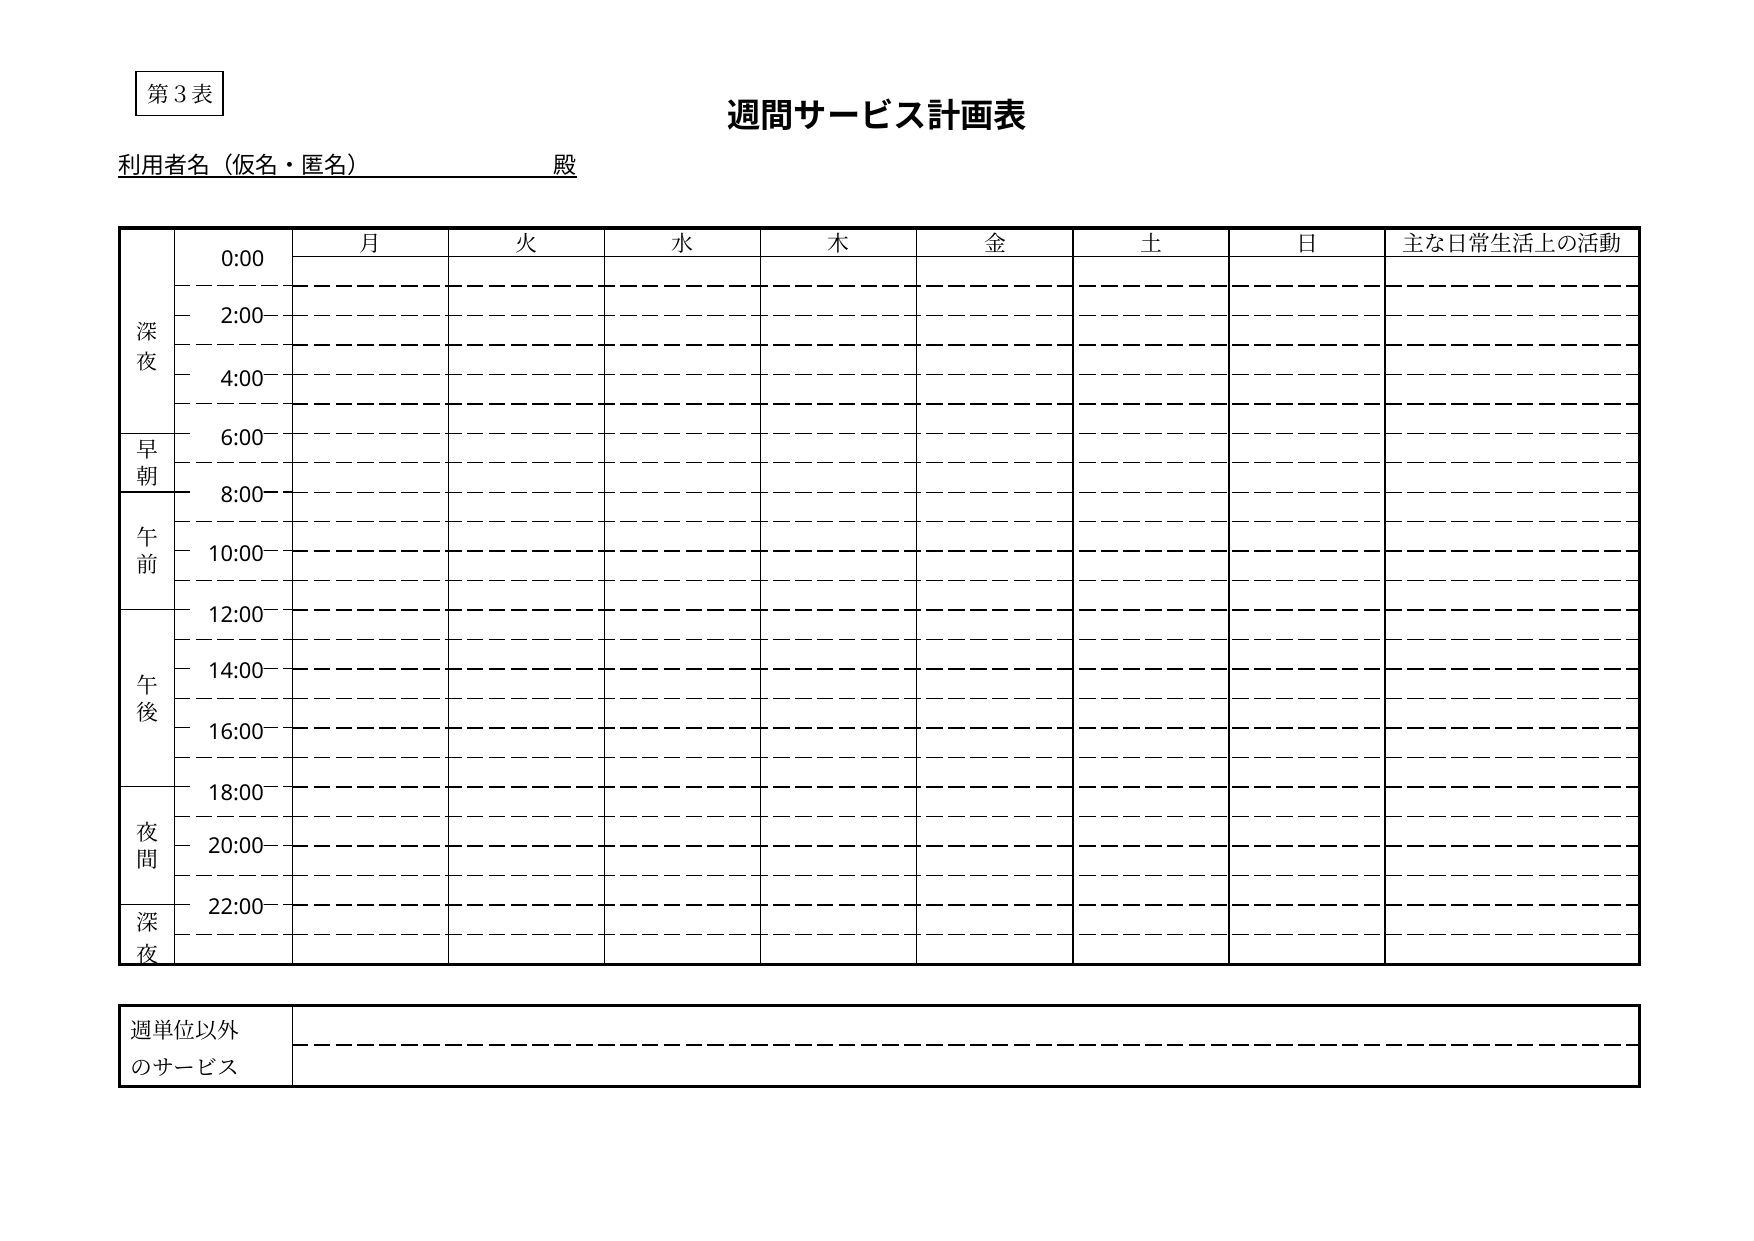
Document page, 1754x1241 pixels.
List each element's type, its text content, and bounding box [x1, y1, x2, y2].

table_cell 午後 [121, 610, 174, 786]
table_cell [1074, 757, 1228, 786]
table_cell [761, 374, 916, 403]
table_cell [175, 698, 292, 727]
table_cell [449, 609, 604, 639]
table_cell [605, 403, 760, 432]
table_cell [175, 904, 292, 933]
table_cell [917, 727, 1072, 757]
table_cell [761, 285, 916, 314]
table_cell [1230, 433, 1384, 462]
table_cell [293, 816, 448, 845]
table_cell [917, 639, 1072, 668]
table_cell 早朝 [121, 434, 174, 491]
table_cell [917, 550, 1072, 580]
table_cell [917, 904, 1072, 933]
table_cell [761, 786, 916, 816]
table_cell [1386, 521, 1638, 550]
table_cell [449, 462, 604, 491]
table_cell [1230, 403, 1384, 432]
table_cell [449, 491, 604, 521]
table_cell [175, 462, 292, 491]
table_cell [917, 786, 1072, 816]
table_cell [761, 433, 916, 462]
table_cell [1074, 433, 1228, 462]
table_cell [917, 845, 1072, 874]
table_cell [449, 344, 604, 373]
table_cell [605, 639, 760, 668]
table_cell [1386, 934, 1638, 963]
table_cell [917, 757, 1072, 786]
table_cell [1074, 816, 1228, 845]
table_cell [293, 550, 448, 580]
table_cell [917, 433, 1072, 462]
table_cell [605, 491, 760, 521]
table_cell [293, 315, 448, 344]
table_cell [1074, 344, 1228, 373]
table_cell [175, 344, 292, 373]
table_cell [175, 580, 292, 609]
table_cell [1074, 934, 1228, 963]
table_cell [1074, 845, 1228, 874]
table_cell [293, 904, 448, 933]
table_cell [605, 698, 760, 727]
table_cell [1074, 727, 1228, 757]
table_cell [605, 727, 760, 757]
table_cell [761, 344, 916, 373]
table_cell [1230, 904, 1384, 933]
table_cell [605, 816, 760, 845]
table_cell [1386, 462, 1638, 491]
table_cell 午前 [121, 493, 174, 609]
table_cell [761, 668, 916, 698]
table_cell [917, 668, 1072, 698]
table_cell [605, 344, 760, 373]
table_cell [917, 934, 1072, 963]
table_header 週単位以外 のサービス [121, 1007, 292, 1085]
table_header [175, 230, 292, 256]
table_cell [449, 668, 604, 698]
table_cell [1074, 257, 1228, 285]
table_cell [917, 491, 1072, 521]
table_cell [761, 904, 916, 933]
table_cell [293, 344, 448, 373]
table_cell [175, 639, 292, 668]
table_cell [175, 374, 292, 403]
table_header 木 [761, 230, 916, 256]
table_cell [605, 285, 760, 314]
table_cell [761, 727, 916, 757]
table_cell [449, 845, 604, 874]
table_cell [175, 256, 292, 285]
table_cell [1230, 875, 1384, 904]
table_cell [1386, 875, 1638, 904]
table_cell [605, 757, 760, 786]
table_cell [1230, 550, 1384, 580]
table_cell [1386, 845, 1638, 874]
table_cell 夜間 [121, 787, 174, 904]
table_cell [449, 786, 604, 816]
table_cell [1386, 315, 1638, 344]
table_cell [293, 462, 448, 491]
table_cell [1074, 698, 1228, 727]
table_cell [605, 609, 760, 639]
table_cell [449, 433, 604, 462]
table_cell [1386, 433, 1638, 462]
table_cell [761, 845, 916, 874]
table_cell [175, 875, 292, 904]
table_cell [1386, 757, 1638, 786]
table_cell [605, 433, 760, 462]
table_cell [175, 433, 292, 462]
text 週間サービス計画表 [118, 88, 1636, 137]
table_cell [449, 315, 604, 344]
table_cell [293, 934, 448, 963]
table_cell [761, 639, 916, 668]
table_cell [917, 374, 1072, 403]
table_cell [605, 875, 760, 904]
table_cell [1386, 904, 1638, 933]
table_cell [1386, 786, 1638, 816]
table_cell [761, 550, 916, 580]
table_cell [1230, 727, 1384, 757]
table_cell [449, 875, 604, 904]
table_cell [761, 698, 916, 727]
table_cell [1230, 609, 1384, 639]
table_cell [605, 521, 760, 550]
table_header 深夜 [121, 230, 174, 432]
table_cell [449, 816, 604, 845]
table_cell [293, 521, 448, 550]
table_cell [761, 462, 916, 491]
table_cell [175, 403, 292, 432]
table_cell [293, 757, 448, 786]
table_cell [917, 816, 1072, 845]
table_cell [761, 403, 916, 432]
table_cell [1230, 786, 1384, 816]
table_cell [605, 580, 760, 609]
table_cell [449, 403, 604, 432]
table_cell [1230, 374, 1384, 403]
table_cell [175, 816, 292, 845]
table_cell [605, 550, 760, 580]
table_cell [1386, 580, 1638, 609]
table_cell [293, 1044, 1638, 1085]
table_cell [1230, 344, 1384, 373]
table_cell [449, 285, 604, 314]
table_header 土 [1074, 230, 1228, 256]
table_cell [917, 580, 1072, 609]
table_cell [175, 550, 292, 580]
table_cell [1386, 374, 1638, 403]
table_header 水 [605, 230, 760, 256]
table_cell [1230, 845, 1384, 874]
table_cell [175, 491, 292, 521]
table_cell [1386, 727, 1638, 757]
table_cell [917, 698, 1072, 727]
table_cell 深夜 [121, 905, 174, 963]
table_cell [1386, 609, 1638, 639]
table_cell [1074, 285, 1228, 314]
table_cell [917, 875, 1072, 904]
table_cell [175, 727, 292, 757]
table_cell [605, 462, 760, 491]
table_cell [605, 257, 760, 285]
table_cell [293, 433, 448, 462]
table_cell [1074, 609, 1228, 639]
table_cell [1386, 285, 1638, 314]
table_cell [1386, 257, 1638, 285]
table_cell [449, 257, 604, 285]
table_cell [605, 934, 760, 963]
table_cell [175, 668, 292, 698]
table_cell [1230, 934, 1384, 963]
table_cell [1230, 491, 1384, 521]
table_cell [761, 757, 916, 786]
table_cell [293, 786, 448, 816]
table_cell [1230, 639, 1384, 668]
table_cell [293, 845, 448, 874]
table_cell [1230, 257, 1384, 285]
table_cell [1074, 580, 1228, 609]
table_cell [293, 727, 448, 757]
table_cell [761, 875, 916, 904]
table_cell [761, 609, 916, 639]
table_cell [293, 698, 448, 727]
table_cell [449, 374, 604, 403]
table_cell [1074, 639, 1228, 668]
table_cell [1386, 550, 1638, 580]
table_cell [917, 344, 1072, 373]
table_cell [917, 315, 1072, 344]
table_cell [1074, 550, 1228, 580]
table_cell [761, 816, 916, 845]
table_cell [1386, 816, 1638, 845]
table_cell [917, 257, 1072, 285]
table_cell [917, 521, 1072, 550]
table_cell [1074, 462, 1228, 491]
table_cell [605, 845, 760, 874]
table_cell [1074, 315, 1228, 344]
table_cell [1230, 698, 1384, 727]
table_cell [175, 315, 292, 344]
table_cell [293, 668, 448, 698]
table_cell [1074, 904, 1228, 933]
table_cell [605, 374, 760, 403]
table_cell [293, 580, 448, 609]
table_cell [293, 609, 448, 639]
table_cell [1230, 462, 1384, 491]
table_cell [449, 934, 604, 963]
table_cell [1074, 403, 1228, 432]
table_cell [1074, 374, 1228, 403]
table_cell [1074, 668, 1228, 698]
table_cell [761, 521, 916, 550]
table_cell [605, 904, 760, 933]
table_cell [449, 550, 604, 580]
table_cell [605, 786, 760, 816]
table_cell [917, 462, 1072, 491]
text 利用者名（仮名・匿名） 殿 [118, 143, 1636, 181]
table_cell [1230, 816, 1384, 845]
table_header 日 [1230, 230, 1384, 256]
table_cell [175, 845, 292, 874]
table_cell [1230, 521, 1384, 550]
table_cell [605, 668, 760, 698]
table_cell [1074, 491, 1228, 521]
table_cell [175, 521, 292, 550]
table_cell [449, 639, 604, 668]
table_cell [449, 757, 604, 786]
table_cell [761, 934, 916, 963]
table_cell [449, 904, 604, 933]
table_cell [1386, 698, 1638, 727]
table_cell [175, 285, 292, 314]
table_cell [449, 698, 604, 727]
table_cell [1230, 757, 1384, 786]
table_cell [449, 580, 604, 609]
table_cell [1074, 786, 1228, 816]
table_cell [1386, 403, 1638, 432]
table_cell [293, 491, 448, 521]
table_cell [175, 609, 292, 639]
table_header 金 [917, 230, 1072, 256]
table_cell [293, 285, 448, 314]
table_cell [1230, 285, 1384, 314]
table_cell [175, 786, 292, 816]
table_cell [1074, 521, 1228, 550]
table_cell [1386, 491, 1638, 521]
table_cell [917, 403, 1072, 432]
table_cell [761, 491, 916, 521]
table_cell [293, 403, 448, 432]
table_header 火 [449, 230, 604, 256]
table_cell [293, 257, 448, 285]
table_cell [1074, 875, 1228, 904]
table_cell [761, 580, 916, 609]
table_cell [761, 315, 916, 344]
table_cell [293, 875, 448, 904]
table_cell [917, 609, 1072, 639]
table_cell [1386, 344, 1638, 373]
table_header [293, 1007, 1638, 1044]
table_cell [1386, 639, 1638, 668]
table_cell [449, 521, 604, 550]
table_cell [761, 257, 916, 285]
table_cell [1386, 668, 1638, 698]
table_cell [175, 934, 292, 963]
table_cell [1230, 668, 1384, 698]
table_header 月 [293, 230, 448, 256]
table_cell [449, 727, 604, 757]
table_header 主な日常生活上の活動 [1386, 230, 1638, 256]
table_cell [175, 757, 292, 786]
table_cell [293, 374, 448, 403]
table_cell [605, 315, 760, 344]
table_cell [1230, 580, 1384, 609]
table_cell [293, 639, 448, 668]
table_cell [1230, 315, 1384, 344]
table_cell [917, 285, 1072, 314]
